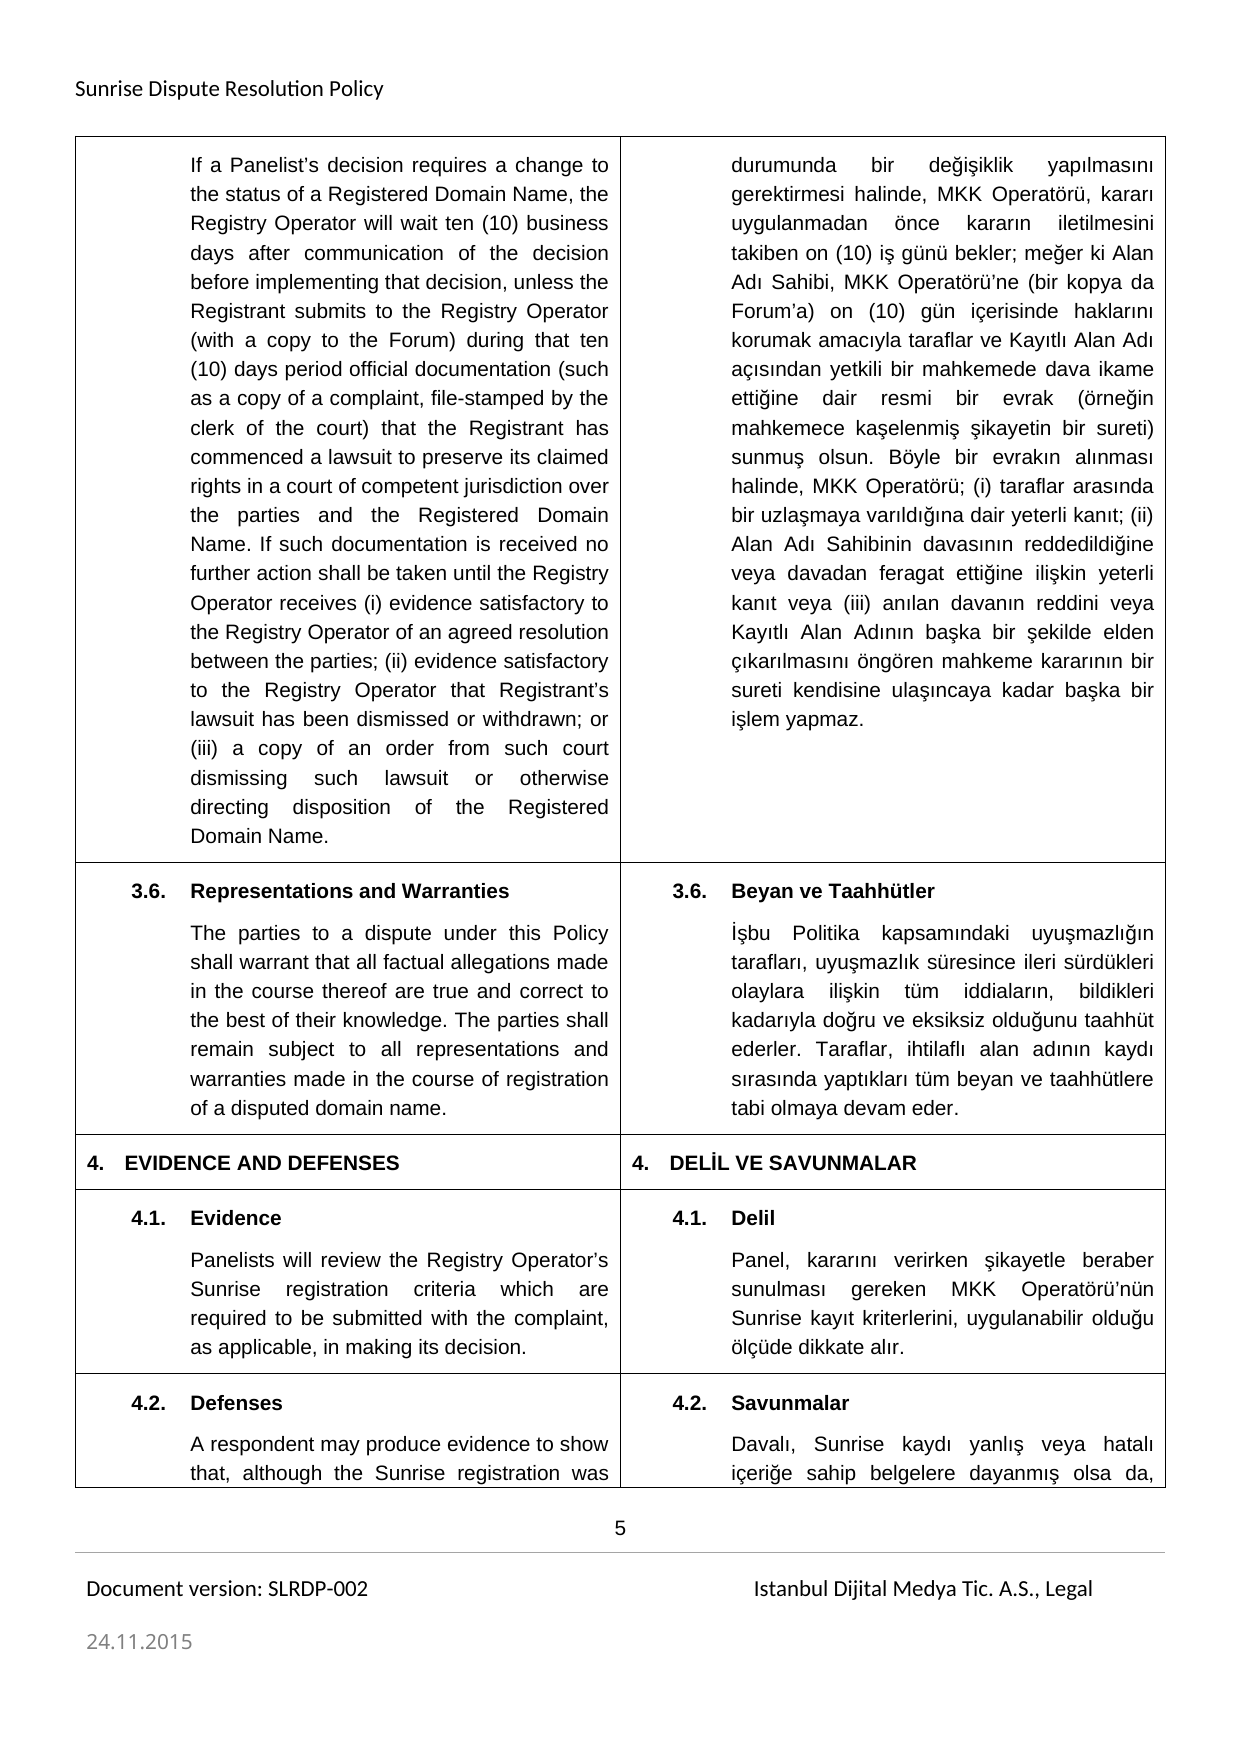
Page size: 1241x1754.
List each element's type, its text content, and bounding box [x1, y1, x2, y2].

table_cell Delil Panel, kararını verirken şikayetle beraber sunulması gereken MKK Operatörü’nün Sunrise kayıt kriterlerini, uygulanabilir olduğu ölçüde dikkate alır. [621, 1190, 1165, 1373]
table_cell Representations and Warranties The parties to a dispute under this Policy shall warrant that all factual allegations made in the course thereof are true and correct to the best of their knowledge. The parties shall remain subject to all representations and warranties made in the course of registration of a disputed domain name. [76, 863, 620, 1133]
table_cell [76, 1374, 620, 1487]
table_cell DELİL VE SAVUNMALAR [621, 1135, 1165, 1189]
table_cell Evidence Panelists will review the Registry Operator’s Sunrise registration criteria which are required to be submitted with the complaint, as applicable, in making its decision. [76, 1190, 620, 1373]
table_cell EVIDENCE AND DEFENSES [76, 1135, 620, 1189]
table_cell Beyan ve Taahhütler İşbu Politika kapsamındaki uyuşmazlığın tarafları, uyuşmazlık süresince ileri sürdükleri olaylara ilişkin tüm iddiaların, bildikleri kadarıyla doğru ve eksiksiz olduğunu taahhüt ederler. Taraflar, ihtilaflı alan adının kaydı sırasında yaptıkları tüm beyan ve taahhütlere tabi olmaya devam eder. [621, 863, 1165, 1133]
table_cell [76, 137, 620, 862]
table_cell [621, 1374, 1165, 1487]
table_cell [621, 137, 1165, 862]
